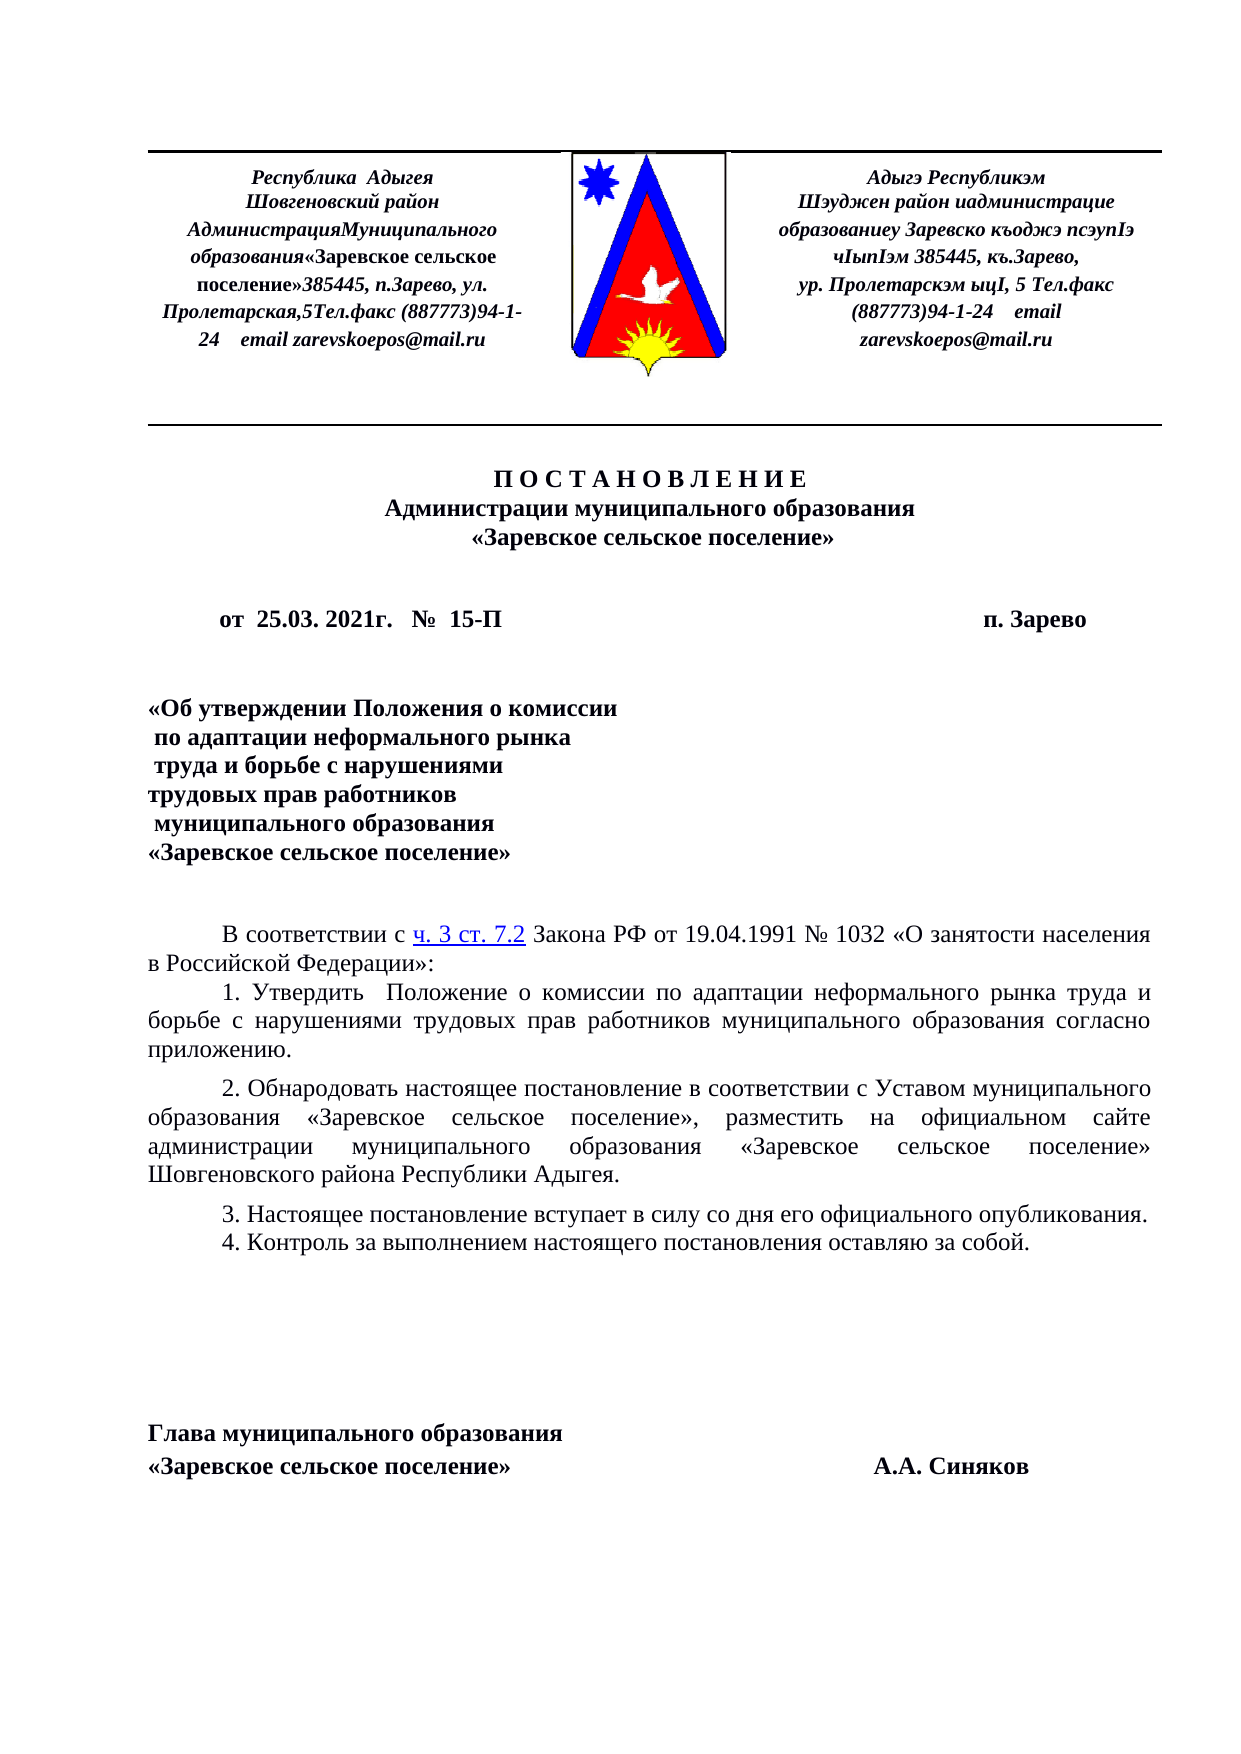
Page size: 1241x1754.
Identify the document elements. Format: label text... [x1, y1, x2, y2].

table_header Адыгэ Республикэм Шэуджен район иадминистрацие образованиеу Заревско къоджэ псэупIэ чIыпIэм 385445, къ.Зарево, ур. Пролетарскэм ыцI, 5 Тел.факс (887773)94-1-24 email zarevskoepos@mail.ru [753, 153, 1162, 424]
list Администрации муниципального образования [148, 493, 1152, 522]
text по адаптации неформального рынка [148, 722, 1152, 750]
text «Заревское сельское поселение» А.А. Синяков [148, 1451, 1152, 1479]
table_header [539, 153, 753, 424]
picture [560, 152, 731, 379]
table_header Республика Адыгея Шовгеновский район АдминистрацияМуниципального образования«Заревское сельское поселение»385445, п.Зарево, ул. Пролетарская,5Тел.факс (887773)94-1-24 email zarevskoepos@mail.ru [148, 153, 539, 424]
list П О С Т А Н О В Л Е Н И Е [148, 464, 1152, 493]
list «Заревское сельское поселение» [148, 522, 1152, 551]
text Глава муниципального образования [148, 1418, 1152, 1447]
text 4. Контроль за выполнением настоящего постановления оставляю за собой. [148, 1227, 1152, 1256]
text «Заревское сельское поселение» [148, 837, 1152, 865]
text 3. Настоящее постановление вступает в силу со дня его официального опубликования. [148, 1199, 1152, 1227]
text В соответствии с ч. 3 ст. 7.2 Закона РФ от 19.04.1991 № 1032 «О занятости населения в Российской Федерации»: [148, 919, 1152, 977]
text 2. Обнародовать настоящее постановление в соответствии с Уставом муниципального образования «Заревское сельское поселение», разместить на официальном сайте администрации муниципального образования «Заревское сельское поселение» Шовгеновского района Республики Адыгея. [148, 1073, 1152, 1188]
text трудовых прав работников [148, 779, 1152, 808]
text 1. Утвердить Положение о комиссии по адаптации неформального рынка труда и борьбе с нарушениями трудовых прав работников муниципального образования согласно приложению. [148, 977, 1152, 1063]
text муниципального образования [148, 808, 1152, 837]
text труда и борьбе с нарушениями [148, 750, 1152, 779]
text от 25.03. 2021г. № 15-П п. Зарево [148, 604, 1152, 633]
text «Об утверждении Положения о комиссии [148, 693, 1152, 722]
